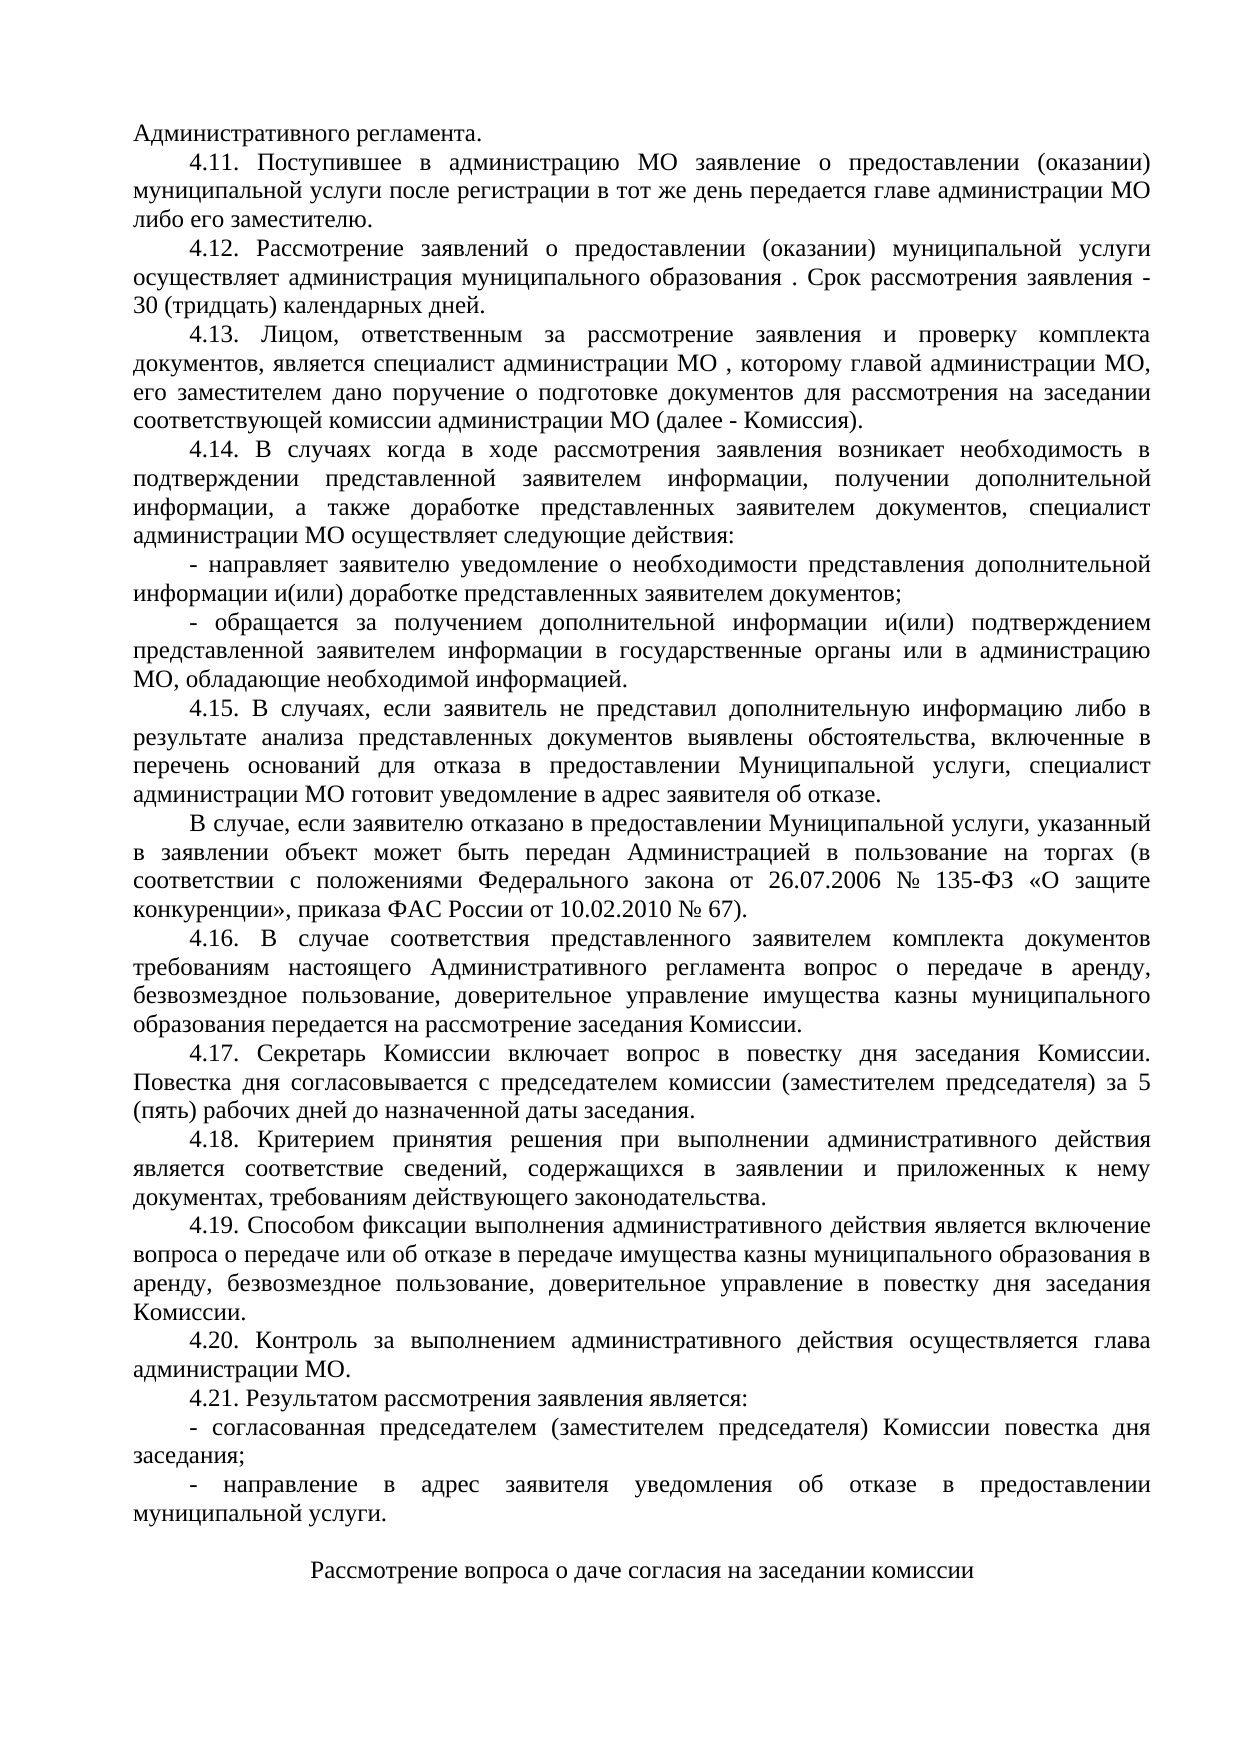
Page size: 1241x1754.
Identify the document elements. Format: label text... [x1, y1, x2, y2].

text 4.21. Результатом рассмотрения заявления является: [133, 1383, 1152, 1412]
text 4.13. Лицом, ответственным за рассмотрение заявления и проверку комплекта документов, является специалист администрации МО , которому главой администрации МО, его заместителем дано поручение о подготовке документов для рассмотрения на заседании соответствующей комиссии администрации МО (далее - Комиссия). [133, 319, 1152, 434]
text - направление в адрес заявителя уведомления об отказе в предоставлении муниципальной услуги. [133, 1469, 1152, 1527]
text 4.12. Рассмотрение заявлений о предоставлении (оказании) муниципальной услуги осуществляет администрация муниципального образования . Срок рассмотрения заявления - 30 (тридцать) календарных дней. [133, 233, 1152, 319]
text 4.14. В случаях когда в ходе рассмотрения заявления возникает необходимость в подтверждении представленной заявителем информации, получении дополнительной информации, а также доработке представленных заявителем документов, специалист администрации МО осуществляет следующие действия: [133, 434, 1152, 549]
text 4.17. Секретарь Комиссии включает вопрос в повестку дня заседания Комиссии. Повестка дня согласовывается с председателем комиссии (заместителем председателя) за 5 (пять) рабочих дней до назначенной даты заседания. [133, 1038, 1152, 1124]
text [133, 118, 1152, 147]
text 4.19. Способом фиксации выполнения административного действия является включение вопроса о передаче или об отказе в передаче имущества казны муниципального образования в аренду, безвозмездное пользование, доверительное управление в повестку дня заседания Комиссии. [133, 1211, 1152, 1326]
text - обращается за получением дополнительной информации и(или) подтверждением представленной заявителем информации в государственные органы или в администрацию МО, обладающие необходимой информацией. [133, 607, 1152, 693]
text - направляет заявителю уведомление о необходимости представления дополнительной информации и(или) доработке представленных заявителем документов; [133, 549, 1152, 607]
text 4.20. Контроль за выполнением административного действия осуществляется глава администрации МО. [133, 1326, 1152, 1383]
text - согласованная председателем (заместителем председателя) Комиссии повестка дня заседания; [133, 1412, 1152, 1469]
text 4.15. В случаях, если заявитель не представил дополнительную информацию либо в результате анализа представленных документов выявлены обстоятельства, включенные в перечень оснований для отказа в предоставлении Муниципальной услуги, специалист администрации МО готовит уведомление в адрес заявителя об отказе. [133, 693, 1152, 808]
text Рассмотрение вопроса о даче согласия на заседании комиссии [133, 1556, 1152, 1584]
text В случае, если заявителю отказано в предоставлении Муниципальной услуги, указанный в заявлении объект может быть передан Администрацией в пользование на торгах (в соответствии с положениями Федерального закона от 26.07.2006 № 135-ФЗ «О защите конкуренции», приказа ФАС России от 10.02.2010 № 67). [133, 808, 1152, 923]
text 4.16. В случае соответствия представленного заявителем комплекта документов требованиям настоящего Административного регламента вопрос о передаче в аренду, безвозмездное пользование, доверительное управление имущества казны муниципального образования передается на рассмотрение заседания Комиссии. [133, 923, 1152, 1038]
text 4.18. Критерием принятия решения при выполнении административного действия является соответствие сведений, содержащихся в заявлении и приложенных к нему документах, требованиям действующего законодательства. [133, 1124, 1152, 1211]
text 4.11. Поступившее в администрацию МО заявление о предоставлении (оказании) муниципальной услуги после регистрации в тот же день передается главе администрации МО либо его заместителю. [133, 147, 1152, 233]
